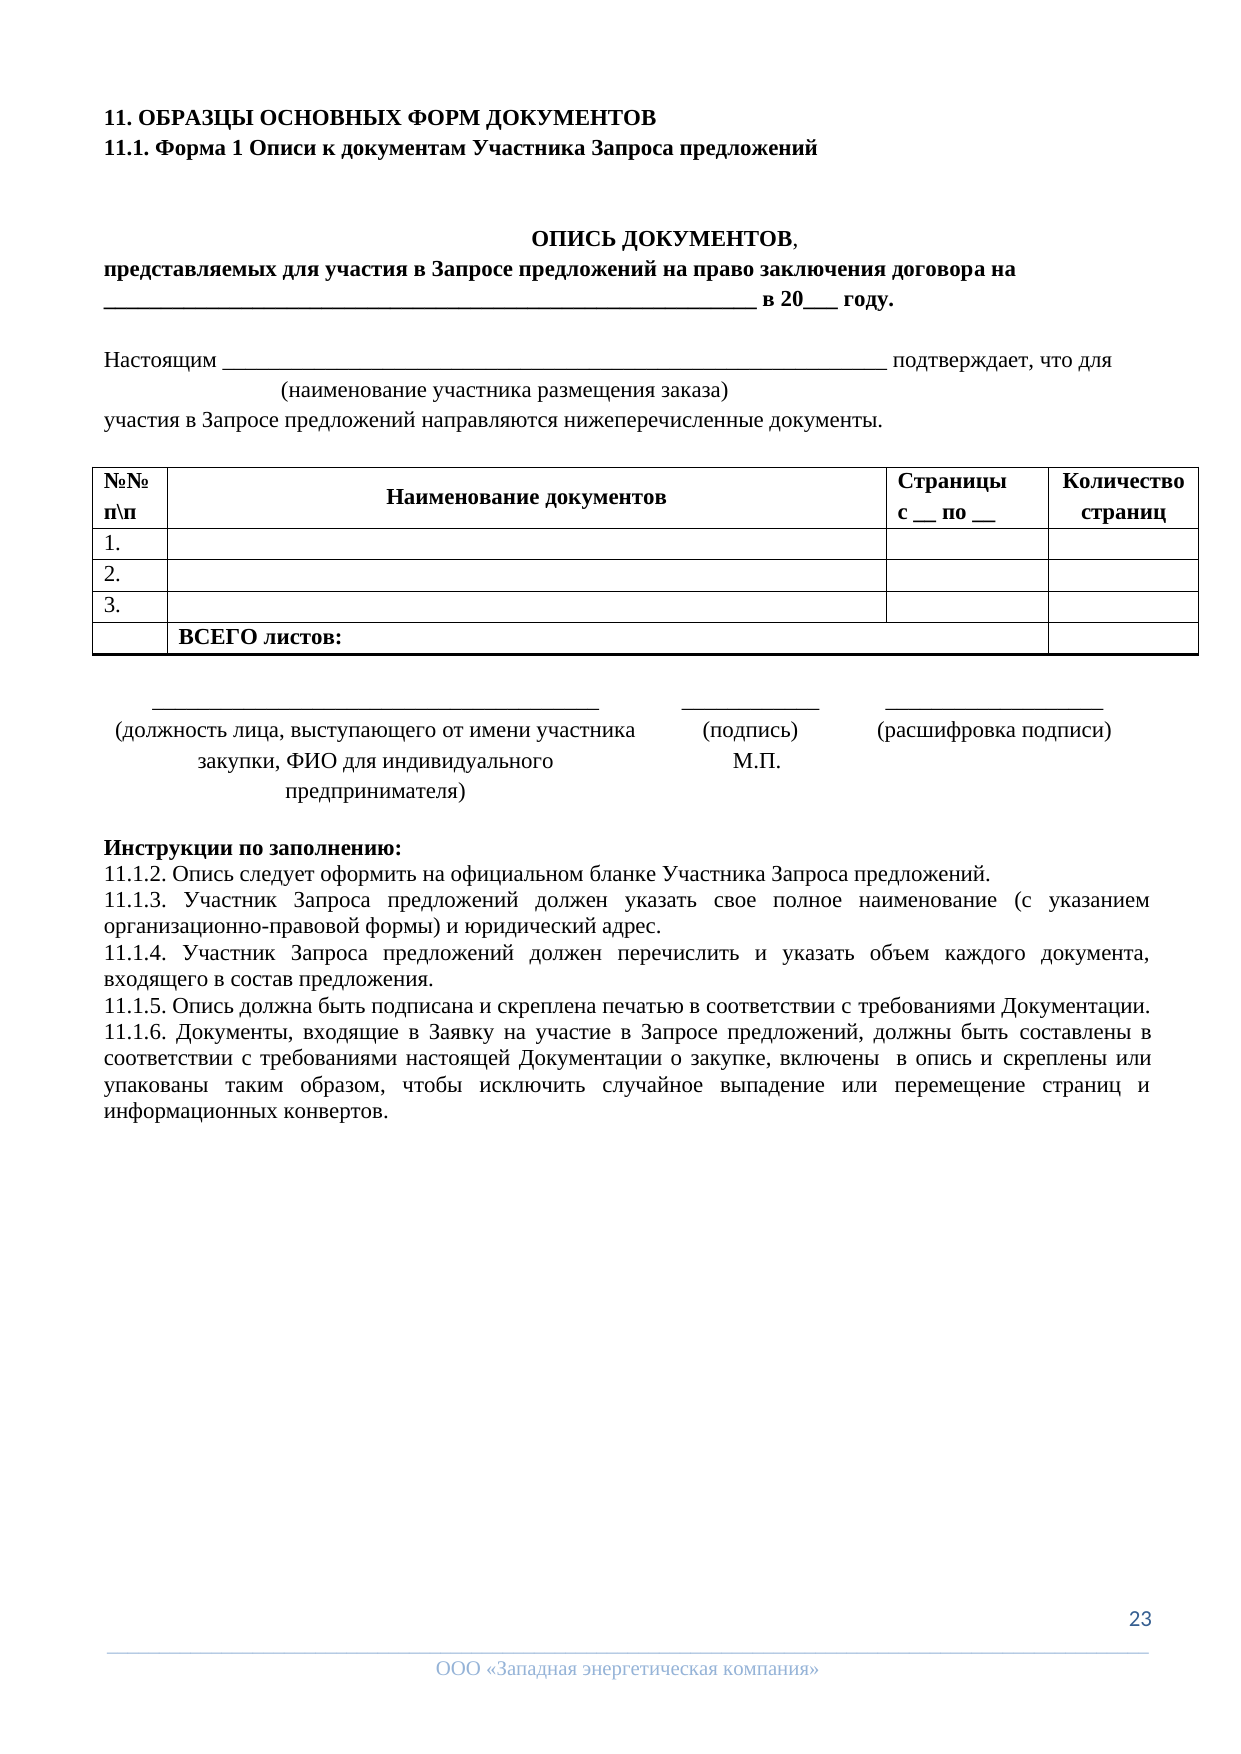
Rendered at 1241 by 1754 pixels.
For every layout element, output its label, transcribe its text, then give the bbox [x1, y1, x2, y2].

table_header Страницы с __ по __ [887, 468, 1048, 528]
table_cell [93, 560, 167, 591]
table_cell [168, 592, 886, 622]
list 11.1.4. Участник Запроса предложений должен перечислить и указать объем каждого документа, входящего в состав предложения. [103, 939, 1152, 992]
text 11. ОБРАЗЦЫ ОСНОВНЫХ ФОРМ ДОКУМЕНТОВ [103, 104, 1152, 130]
text Инструкции по заполнению: [103, 833, 1152, 860]
list 11.1.3. Участник Запроса предложений должен указать свое полное наименование (с указанием организационно-правовой формы) и юридический адрес. [103, 886, 1152, 939]
table_cell [1049, 560, 1198, 591]
text участия в Запросе предложений направляются нижеперечисленные документы. [103, 406, 1152, 432]
table_cell [93, 623, 167, 653]
table_cell ВСЕГО листов: [168, 623, 1048, 653]
table_cell [887, 560, 1048, 591]
table_header Наименование документов [168, 468, 886, 528]
text ОПИСЬ ДОКУМЕНТОВ, [103, 225, 1152, 251]
table_header №№ п\п [93, 468, 167, 528]
table_cell [168, 529, 886, 559]
table_cell [887, 592, 1048, 622]
text представляемых для участия в Запросе предложений на право заключения договора на _________________________________________________________ в 20___ году. [103, 255, 1152, 312]
table_cell [168, 560, 886, 591]
table_cell [1049, 529, 1198, 559]
text Настоящим __________________________________________________________ подтверждает, что для [103, 346, 1152, 372]
list 11.1.2. Опись следует оформить на официальном бланке Участника Запроса предложений. [103, 860, 1152, 886]
list 11.1.5. Опись должна быть подписана и скреплена печатью в соответствии с требованиями Документации. [103, 992, 1152, 1018]
text 11.1.6. Документы, входящие в Заявку на участие в Запросе предложений, должны быть составлены в соответствии с требованиями настоящей Документации о закупке, включены в опись и скреплены или упакованы таким образом, чтобы исключить случайное выпадение или перемещение страниц и информационных конвертов. [103, 1018, 1152, 1123]
table_cell [1049, 592, 1198, 622]
table_cell [93, 529, 167, 559]
table_header Количество страниц [1049, 468, 1198, 528]
table_header _______________________________________ (должность лица, выступающего от имени участника закупки, ФИО для индивидуального предпринимателя) [104, 686, 647, 807]
text 11.1. Форма 1 Описи к документам Участника Запроса предложений [103, 134, 1152, 161]
table_header ___________________ (расшифровка подписи) [854, 686, 1135, 807]
table_cell [93, 592, 167, 622]
table_header ____________ (подпись) М.П. [647, 686, 853, 807]
table_cell [1049, 623, 1198, 653]
table_cell [887, 529, 1048, 559]
text (наименование участника размещения заказа) [103, 376, 1152, 402]
